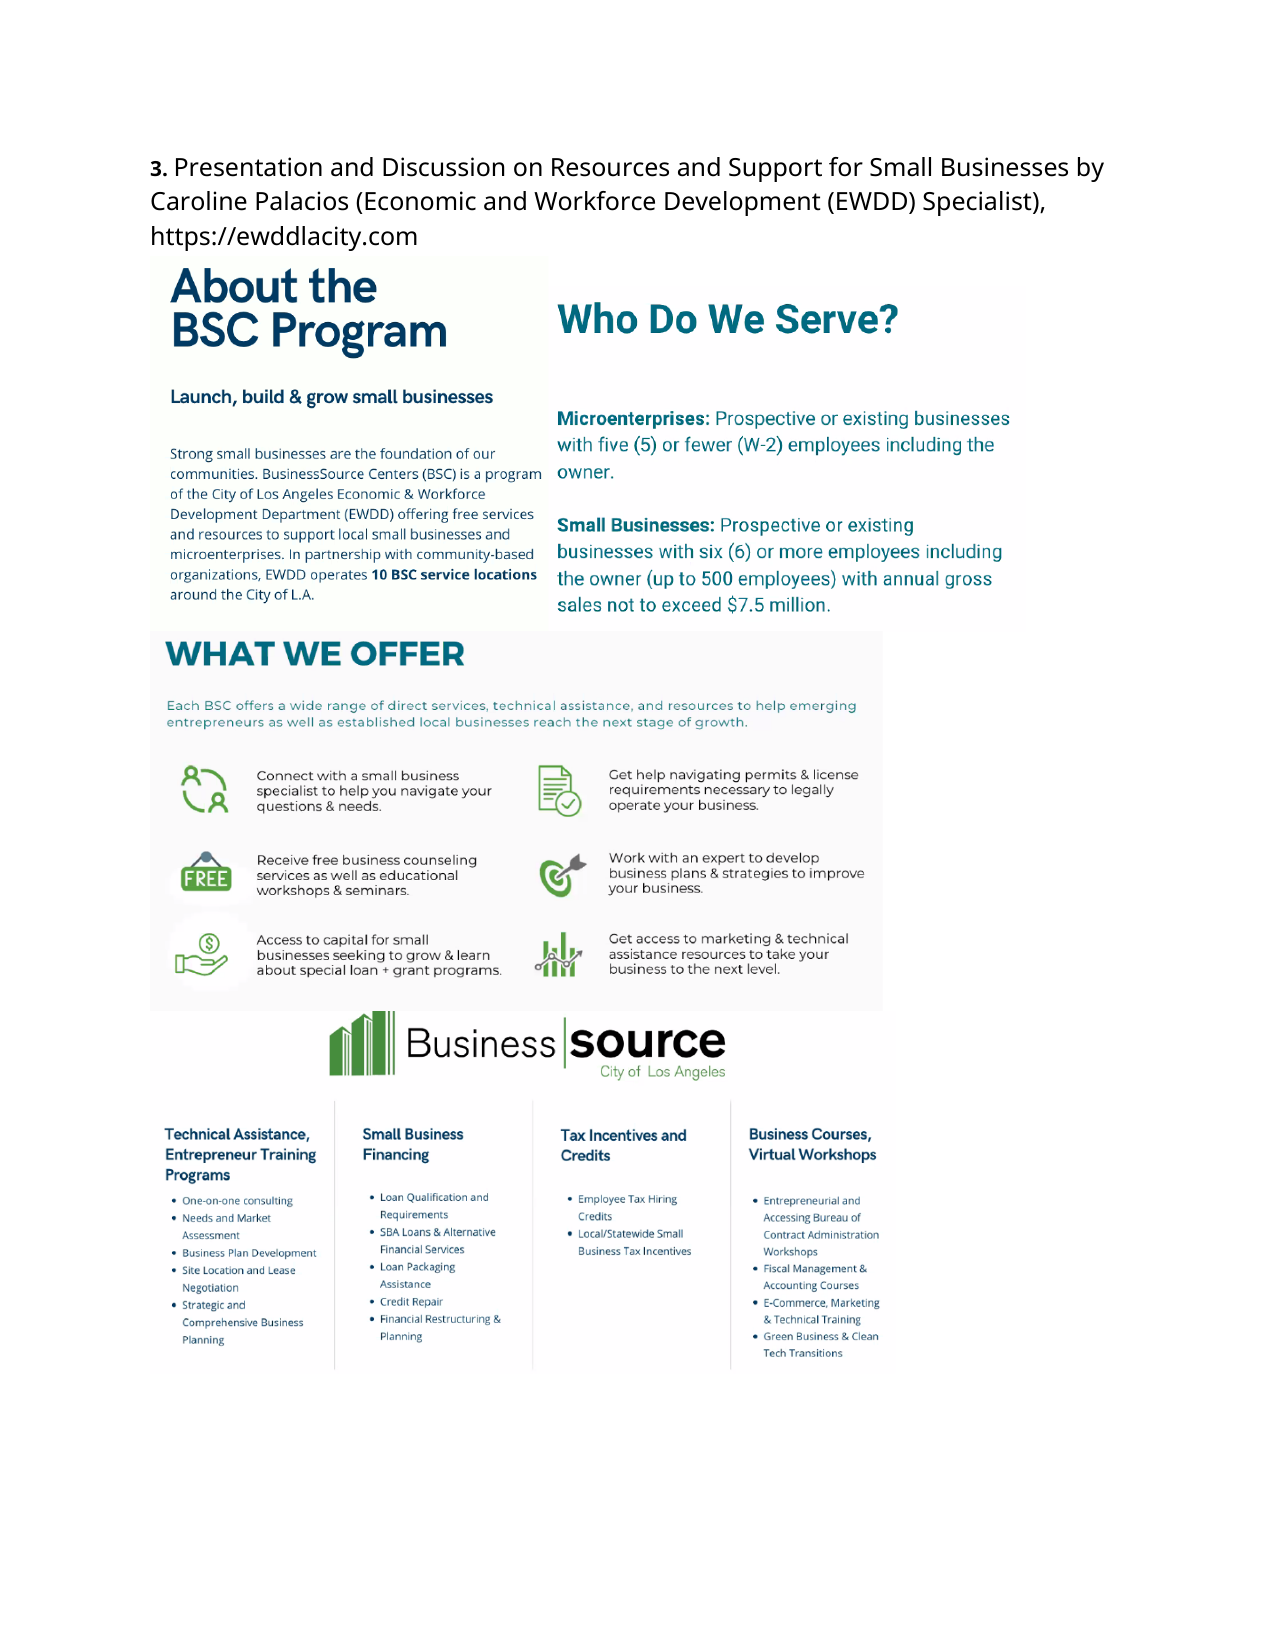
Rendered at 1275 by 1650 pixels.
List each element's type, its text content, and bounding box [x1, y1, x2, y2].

picture [150, 256, 1025, 1374]
text 3. Presentation and Discussion on Resources and Support for Small Businesses by Caroline Palacios (Economic and Workforce Development (EWDD) Specialist), https://ewddlacity.com [150, 150, 1125, 252]
